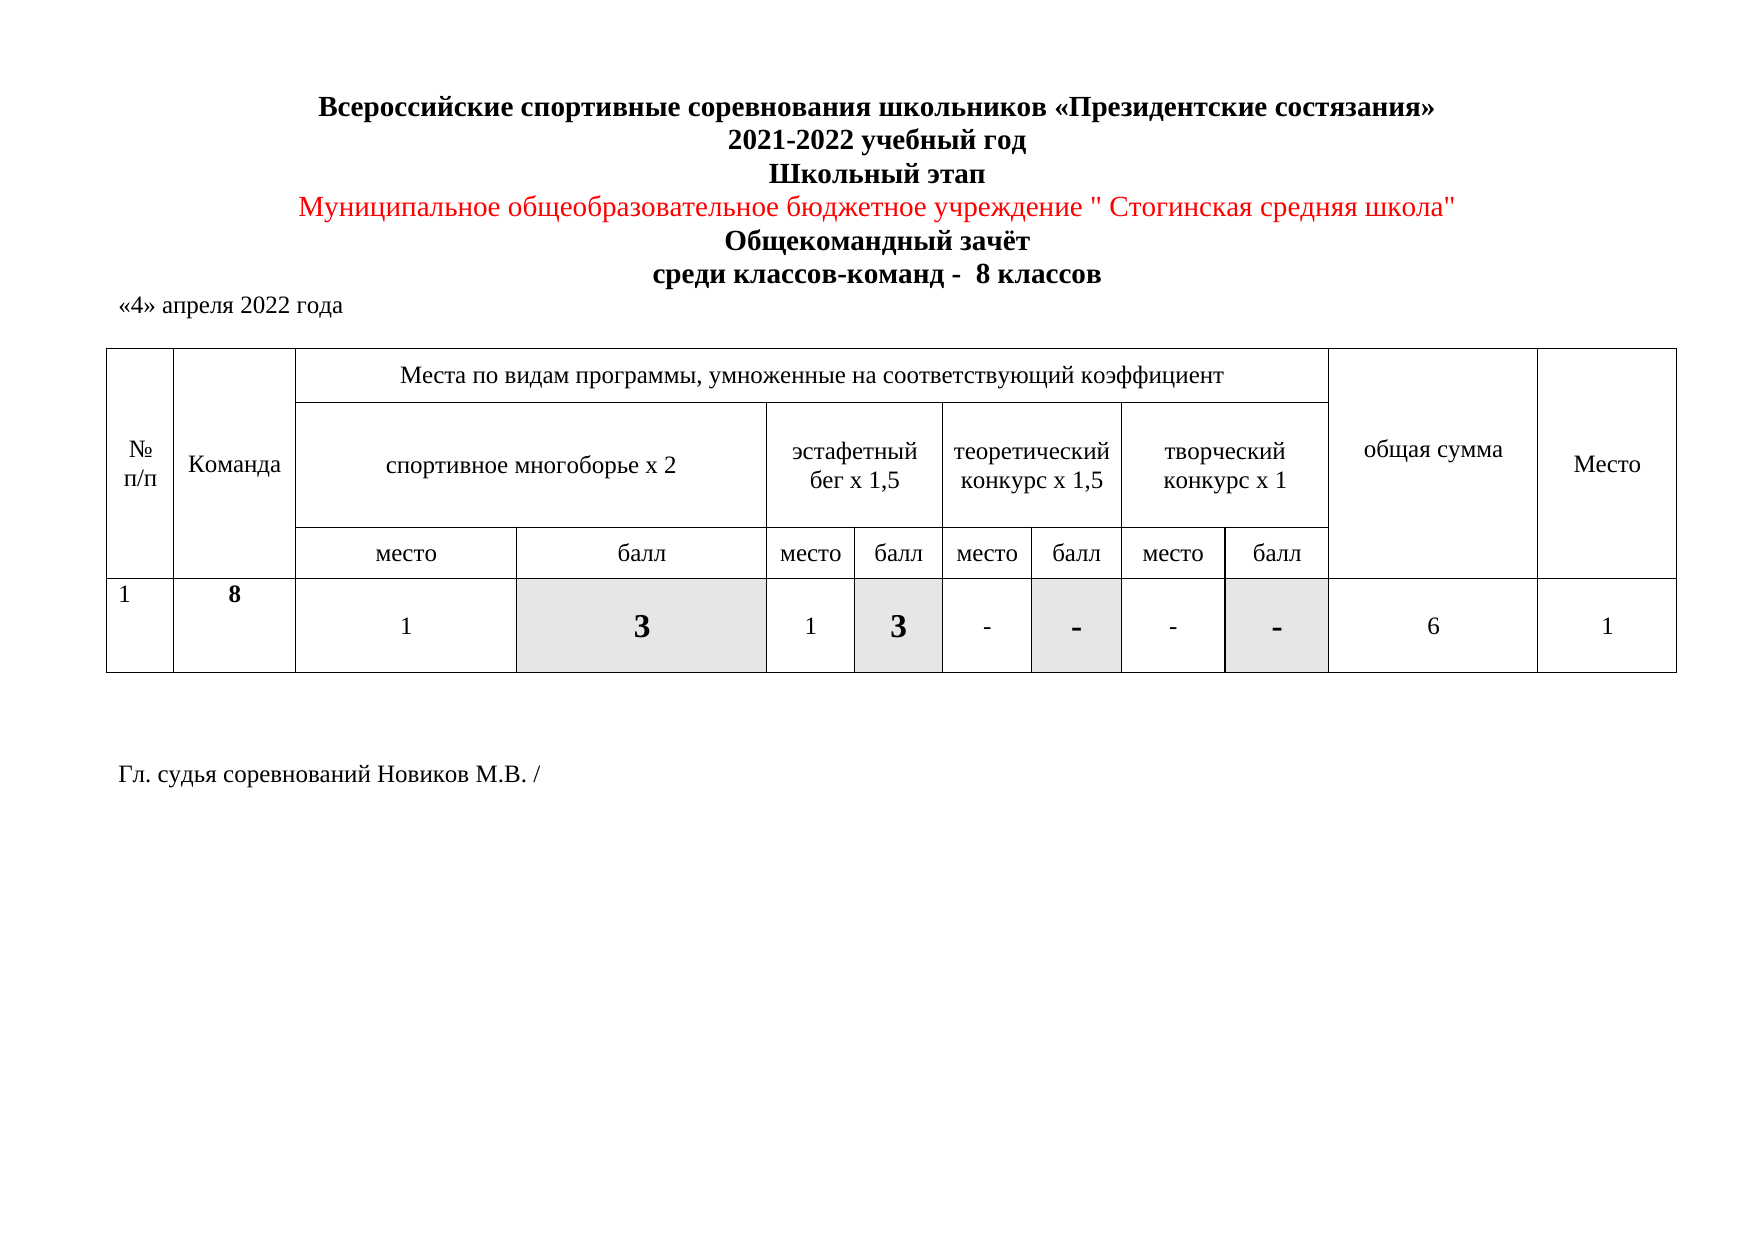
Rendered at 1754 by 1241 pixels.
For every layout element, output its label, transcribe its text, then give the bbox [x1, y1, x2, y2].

table_cell 1 [107, 579, 173, 672]
text «4» апреля 2022 года [118, 290, 1636, 319]
table_cell 3 [517, 579, 766, 672]
table_header общая сумма [1329, 349, 1537, 578]
table_header № п/п [107, 349, 173, 578]
table_cell 3 [855, 579, 942, 672]
table_cell 1 [767, 579, 854, 672]
table_cell 8 [174, 579, 295, 672]
table_header Места по видам программы, умноженные на соответствующий коэффициент [296, 349, 1328, 402]
table_header Место [1538, 349, 1676, 578]
text Гл. судья соревнований Новиков М.В. / [118, 759, 1636, 788]
text Муниципальное общеобразовательное бюджетное учреждение " Стогинская средняя школа" [118, 189, 1636, 223]
table_cell 1 [296, 579, 516, 672]
table_cell - [1032, 579, 1121, 672]
table_cell балл [855, 528, 942, 578]
text 2021-2022 учебный год [118, 122, 1636, 156]
table_cell место [943, 528, 1031, 578]
text Школьный этап [118, 156, 1636, 189]
text среди классов-команд - 8 классов [118, 256, 1636, 290]
table_cell балл [1032, 528, 1121, 578]
table_cell - [1122, 579, 1224, 672]
table_cell эстафетный бег х 1,5 [767, 403, 942, 527]
table_cell теоретический конкурс х 1,5 [943, 403, 1121, 527]
table_cell место [767, 528, 854, 578]
table_cell место [1122, 528, 1224, 578]
table_cell - [1226, 579, 1328, 672]
table_cell балл [1226, 528, 1328, 578]
table_cell место [296, 528, 516, 578]
table_cell 1 [1538, 579, 1676, 672]
text Общекомандный зачёт [118, 223, 1636, 256]
table_cell 6 [1329, 579, 1537, 672]
table_cell балл [517, 528, 766, 578]
text Всероссийские спортивные соревнования школьников «Президентские состязания» [118, 89, 1636, 122]
table_header Команда [174, 349, 295, 578]
table_cell творческий конкурс х 1 [1122, 403, 1328, 527]
table_cell спортивное многоборье х 2 [296, 403, 766, 527]
table_cell - [943, 579, 1031, 672]
